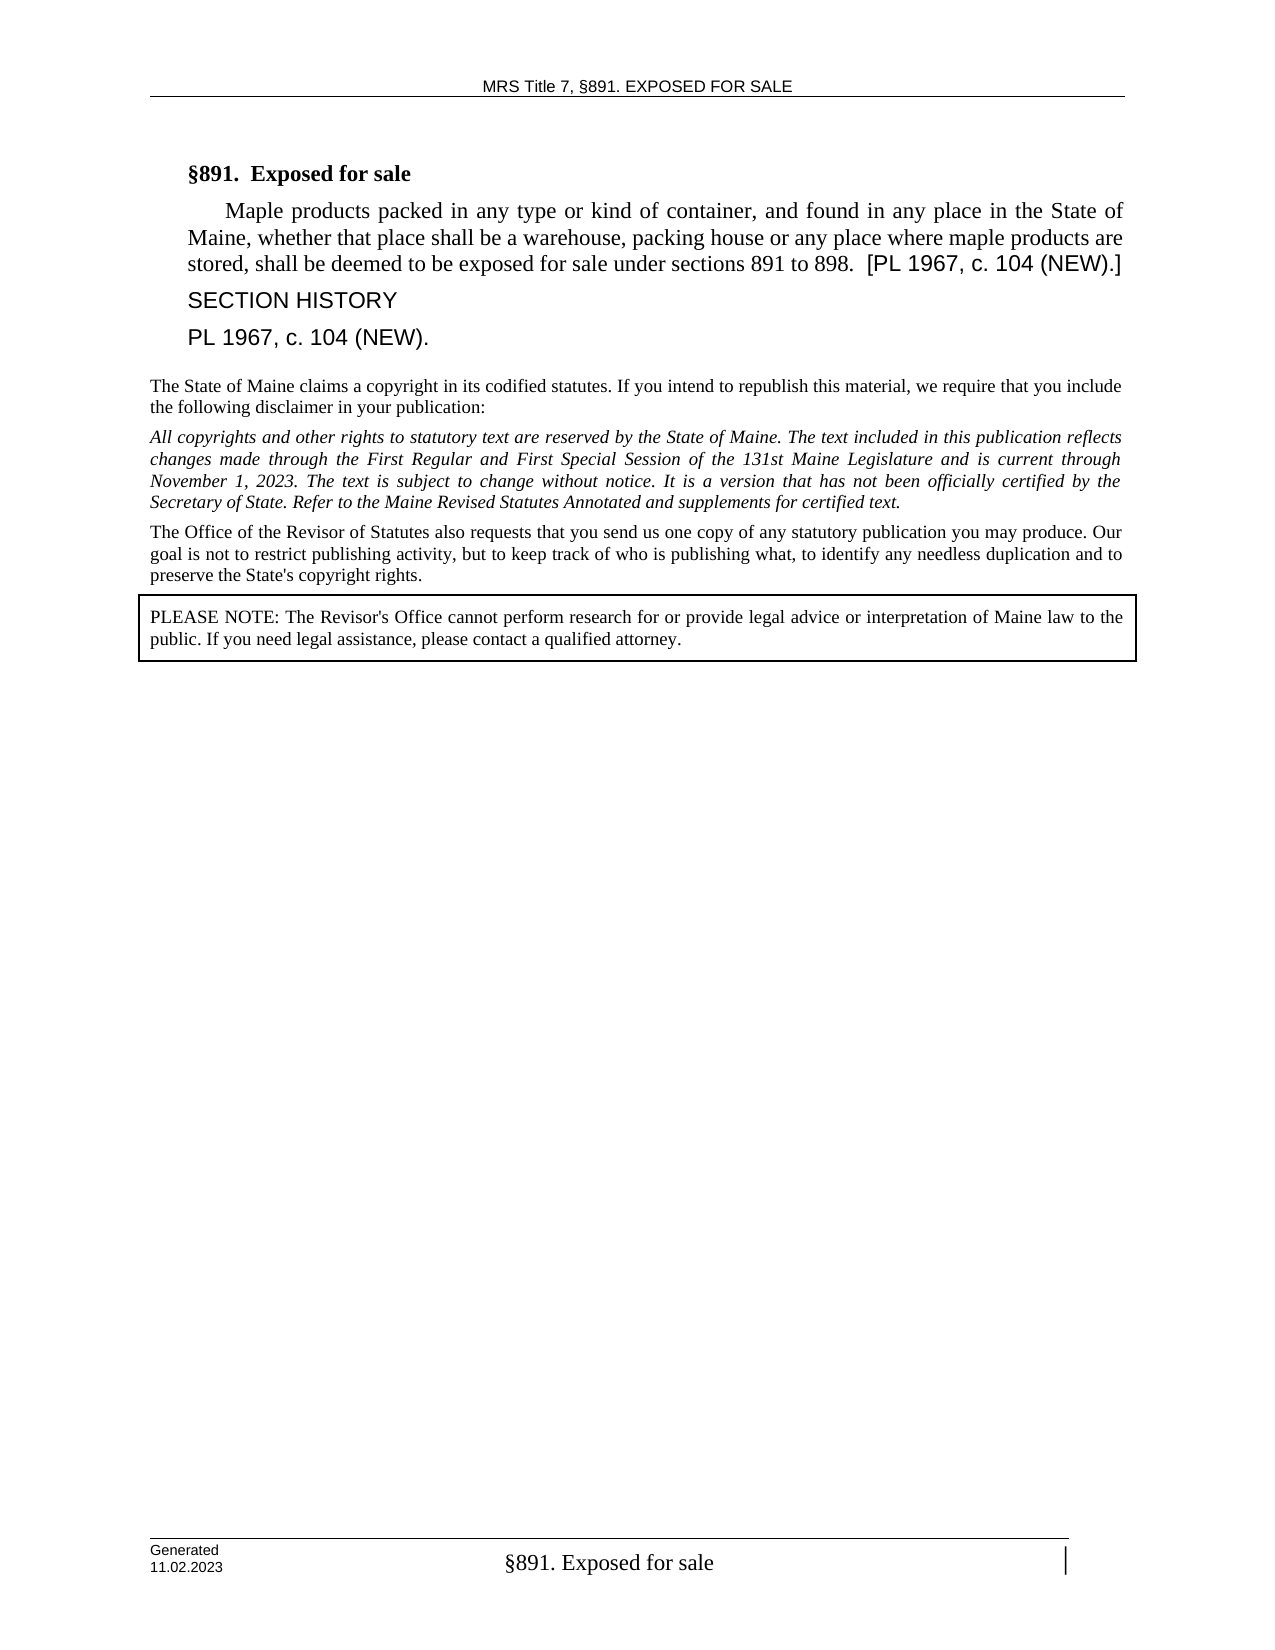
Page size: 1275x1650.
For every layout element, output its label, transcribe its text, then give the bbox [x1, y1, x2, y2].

text All copyrights and other rights to statutory text are reserved by the State of Maine. The text included in this publication reflects changes made through the First Regular and First Special Session of the 131st Maine Legislature and is current through November 1, 2023 . The text is subject to change without notice. It is a version that has not been officially certified by the Secretary of State. Refer to the Maine Revised Statutes Annotated and supplements for certified text. [150, 426, 1125, 513]
text PLEASE NOTE: The Revisor's Office cannot perform research for or provide legal advice or interpretation of Maine law to the public. If you need legal assistance, please contact a qualified attorney. [140, 596, 1135, 660]
text §891. Exposed for sale [187, 160, 1125, 187]
text The State of Maine claims a copyright in its codified statutes. If you intend to republish this material, we require that you include the following disclaimer in your publication: [150, 375, 1125, 418]
text The Office of the Revisor of Statutes also requests that you send us one copy of any statutory publication you may produce. Our goal is not to restrict publishing activity, but to keep track of who is publishing what, to identify any needless duplication and to preserve the State's copyright rights. [150, 521, 1125, 586]
text SECTION HISTORY [187, 287, 1125, 313]
text Maple products packed in any type or kind of container, and found in any place in the State of Maine, whether that place shall be a warehouse, packing house or any place where maple products are stored, shall be deemed to be exposed for sale under sections 891 to 898. [PL 1967, c. 104 (NEW).] [187, 197, 1125, 276]
text PL 1967, c. 104 (NEW). [187, 323, 1125, 350]
